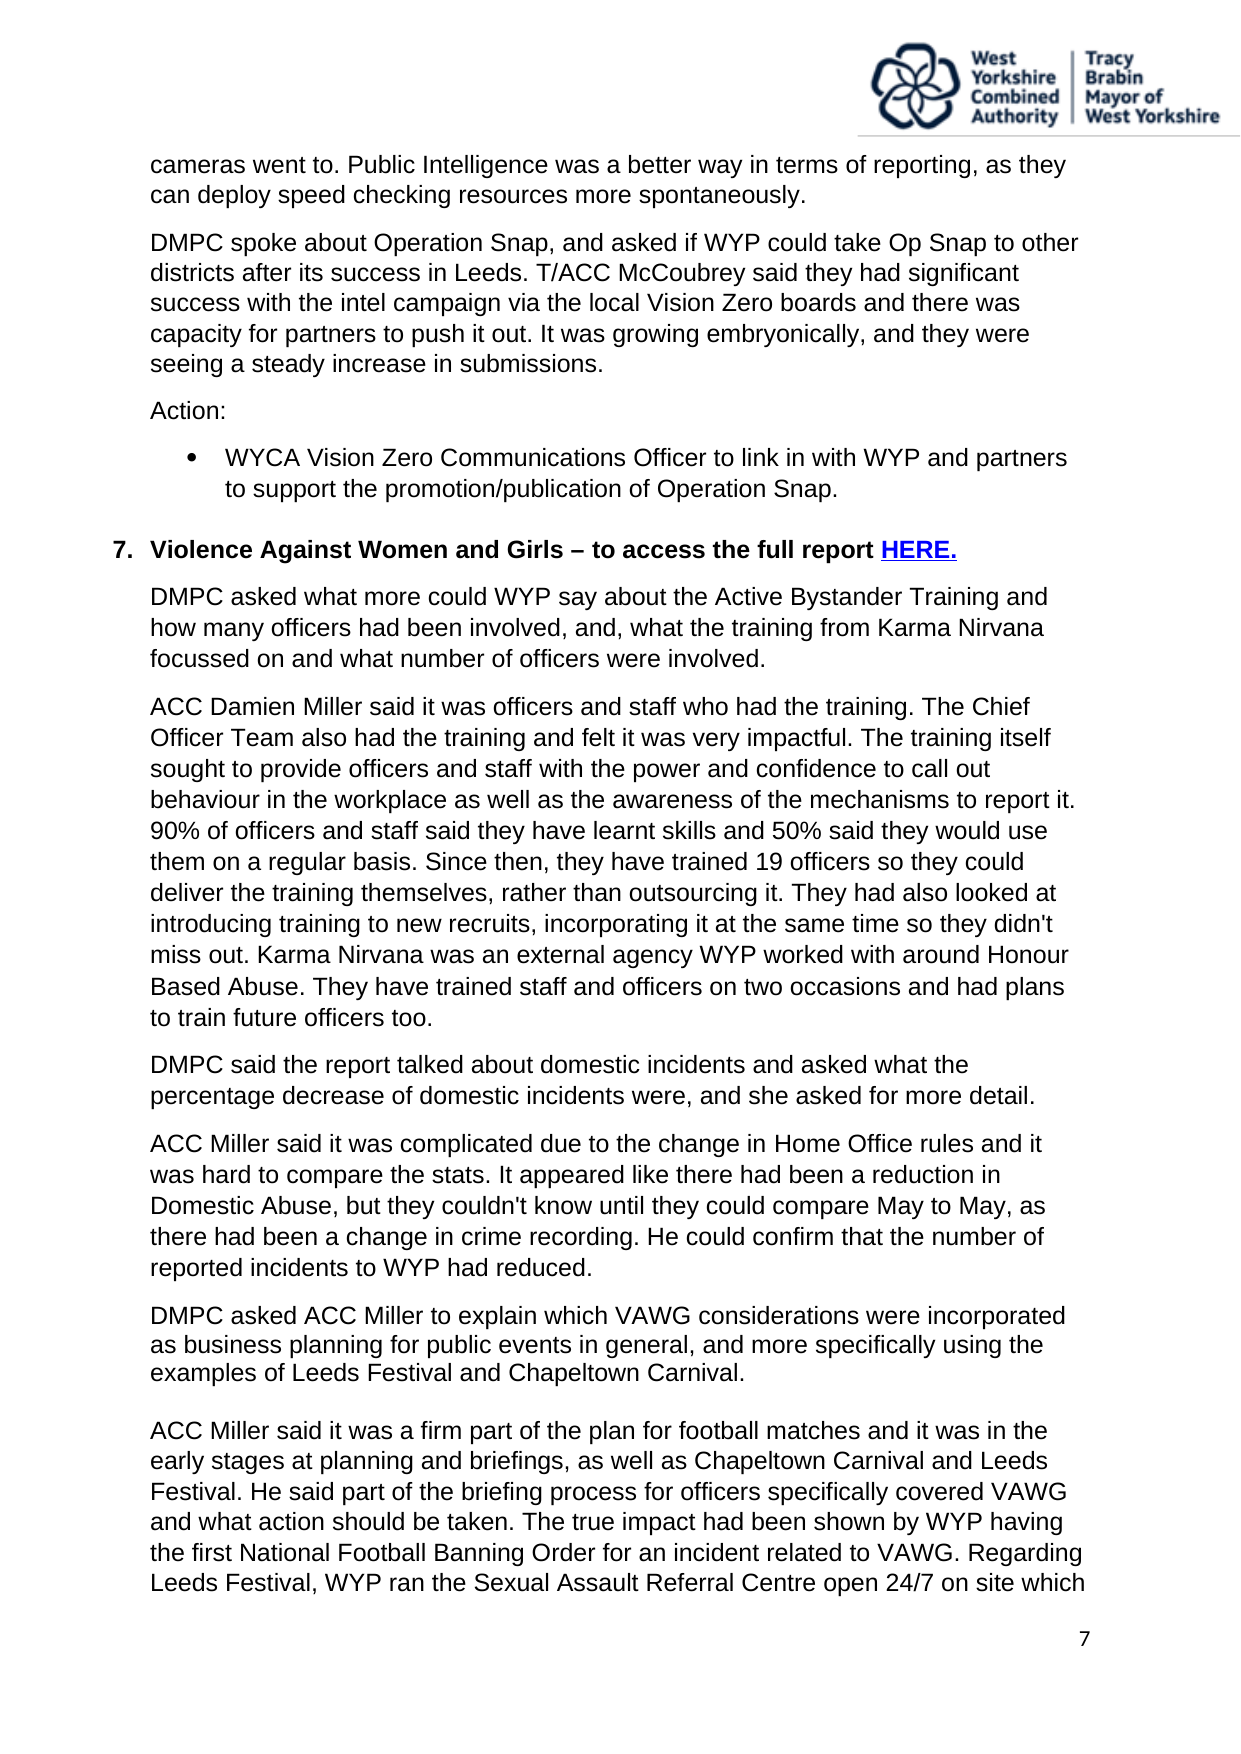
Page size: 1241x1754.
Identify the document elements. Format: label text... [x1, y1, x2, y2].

text ACC Miller said it was complicated due to the change in Home Office rules and it was hard to compare the stats. It appeared like there had been a reduction in Domestic Abuse, but they couldn't know until they could compare May to May, as there had been a change in crime recording. He could confirm that the number of reported incidents to WYP had reduced. [150, 1129, 1090, 1282]
text DMPC asked what more could WYP say about the Active Bystander Training and how many officers had been involved, and, what the training from Karma Nirvana focussed on and what number of officers were involved. [150, 582, 1090, 673]
text DMPC spoke about Operation Snap, and asked if WYP could take Op Snap to other districts after its success in Leeds. T/ACC McCoubrey said they had significant success with the intel campaign via the local Vision Zero boards and there was capacity for partners to push it out. It was growing embryonically, and they were seeing a steady increase in submissions. [150, 227, 1090, 378]
text DMPC said the report talked about domestic incidents and asked what the percentage decrease of domestic incidents were, and she asked for more detail. [150, 1050, 1090, 1110]
text ACC Damien Miller said it was officers and staff who had the training. The Chief Officer Team also had the training and felt it was very impactful. The training itself sought to provide officers and staff with the power and confidence to call out behaviour in the workplace as well as the awareness of the mechanisms to report it. 90% of officers and staff said they have learnt skills and 50% said they would use them on a regular basis. Since then, they have trained 19 officers so they could deliver the training themselves, rather than outsourcing it. They had also looked at introducing training to new recruits, incorporating it at the same time so they didn't miss out. Karma Nirvana was an external agency WYP worked with around Honour Based Abuse. They have trained staff and officers on two occasions and had plans to train future officers too. [150, 692, 1090, 1031]
text Action: [150, 396, 1090, 425]
picture [857, 29, 1241, 138]
list WYCA Vision Zero Communications Officer to link in with WYP and partners to support the promotion/publication of Operation Snap. [187, 443, 1090, 503]
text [150, 1416, 1090, 1597]
text DMPC asked ACC Miller to explain which VAWG considerations were incorporated as business planning for public events in general, and more specifically using the examples of Leeds Festival and Chapeltown Carnival. [150, 1301, 1090, 1387]
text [150, 150, 1090, 209]
list Violence Against Women and Girls – to access the full report HERE. [112, 535, 1090, 564]
